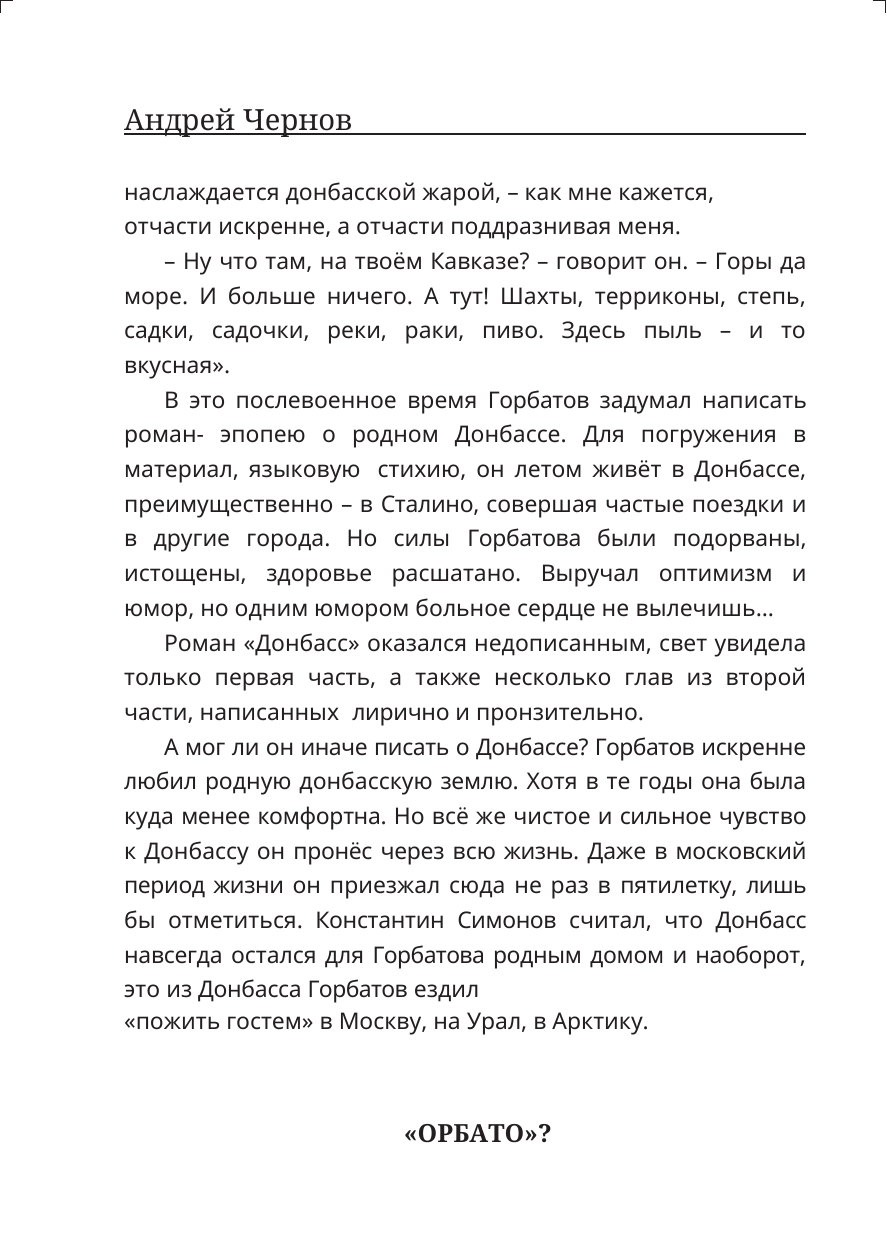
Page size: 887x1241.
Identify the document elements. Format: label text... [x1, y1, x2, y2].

subtitle «ОРБАТО»? [403, 1116, 820, 1150]
text Роман «Донбасс» оказался недописанным, свет увидела только первая часть, а также несколько глав из второй части, написанных лирично и пронзительно. [124, 626, 807, 727]
text В это послевоенное время Горбатов задумал написать роман- эпопею о родном Донбассе. Для погружения в материал, языковую стихию, он летом живёт в Донбассе, преимущественно – в Сталино, совершая частые поездки и в другие города. Но силы Горбатова были подорваны, истощены, здоровье расшатано. Выручал оптимизм и юмор, но одним юмором больное сердце не вылечишь… [124, 384, 807, 623]
text «пожить гостем» в Москву, на Урал, в Арктику. [124, 1008, 820, 1034]
subtitle Андрей Чернов [124, 99, 820, 139]
text наслаждается донбасской жарой, – как мне кажется, отчасти искренне, а отчасти поддразнивая меня. [124, 176, 807, 241]
text А мог ли он иначе писать о Донбассе? Горбатов искренне любил родную донбасскую землю. Хотя в те годы она была куда менее комфортна. Но всё же чистое и сильное чувство к Донбассу он пронёс через всю жизнь. Даже в московский период жизни он приезжал сюда не раз в пятилетку, лишь бы отметиться. Константин Симонов считал, что Донбасс навсегда остался для Горбатова родным домом и наоборот, это из Донбасса Горбатов ездил [124, 731, 807, 1004]
text – Ну что там, на твоём Кавказе? – говорит он. – Горы да море. И больше ничего. А тут! Шахты, терриконы, степь, садки, садочки, реки, раки, пиво. Здесь пыль – и то вкусная». [124, 245, 807, 380]
